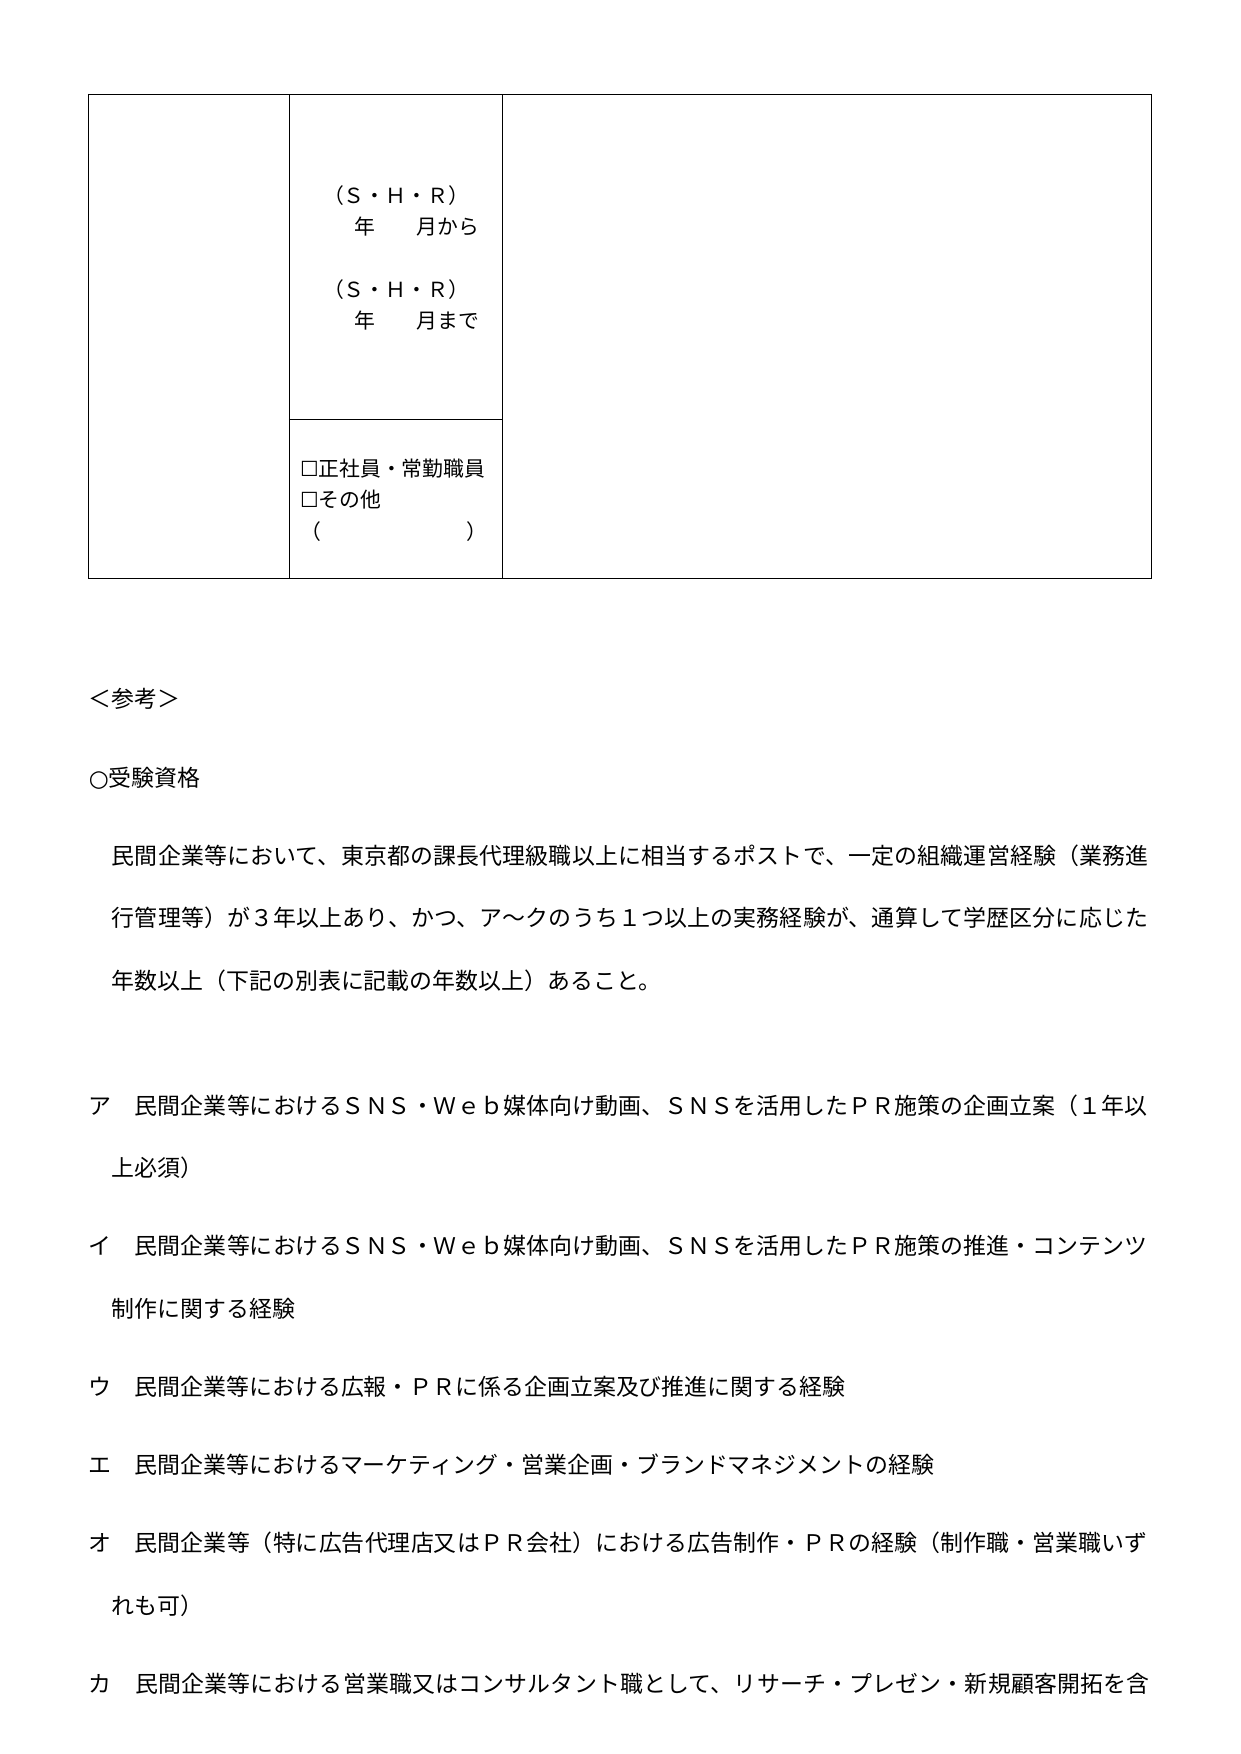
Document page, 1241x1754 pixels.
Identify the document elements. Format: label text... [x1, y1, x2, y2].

text オ 民間企業等（特に広告代理店又はＰＲ会社）における広告制作・ＰＲの経験（制作職・営業職いずれも可） [89, 1510, 1152, 1635]
text ア 民間企業等におけるＳＮＳ・Ｗｅｂ媒体向け動画、ＳＮＳを活用したＰＲ施策の企画立案（１年以上必須） [89, 1073, 1152, 1198]
text 民間企業等において、東京都の課長代理級職以上に相当するポストで、一定の組織運営経験（業務進行管理等）が３年以上あり、かつ、ア～クのうち１つ以上の実務経験が、通算して学歴区分に応じた年数以上（下記の別表に記載の年数以上）あること。 [112, 823, 1152, 1010]
text ウ 民間企業等における広報・ＰＲに係る企画立案及び推進に関する経験 [89, 1354, 1152, 1417]
text エ 民間企業等におけるマーケティング・営業企画・ブランドマネジメントの経験 [89, 1432, 1152, 1495]
table_cell [503, 95, 1151, 578]
text ○受験資格 [89, 745, 1152, 807]
text イ 民間企業等におけるＳＮＳ・Ｗｅｂ媒体向け動画、ＳＮＳを活用したＰＲ施策の推進・コンテンツ制作に関する経験 [89, 1213, 1152, 1338]
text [89, 1651, 1152, 1713]
table_cell ☐正社員・常勤職員 ☐その他 （ ） [290, 420, 502, 578]
table_cell [89, 95, 289, 578]
text ＜参考＞ [89, 667, 1152, 729]
table_cell （Ｓ・Ｈ・Ｒ） 年 月から （Ｓ・Ｈ・Ｒ） 年 月まで [290, 95, 502, 419]
